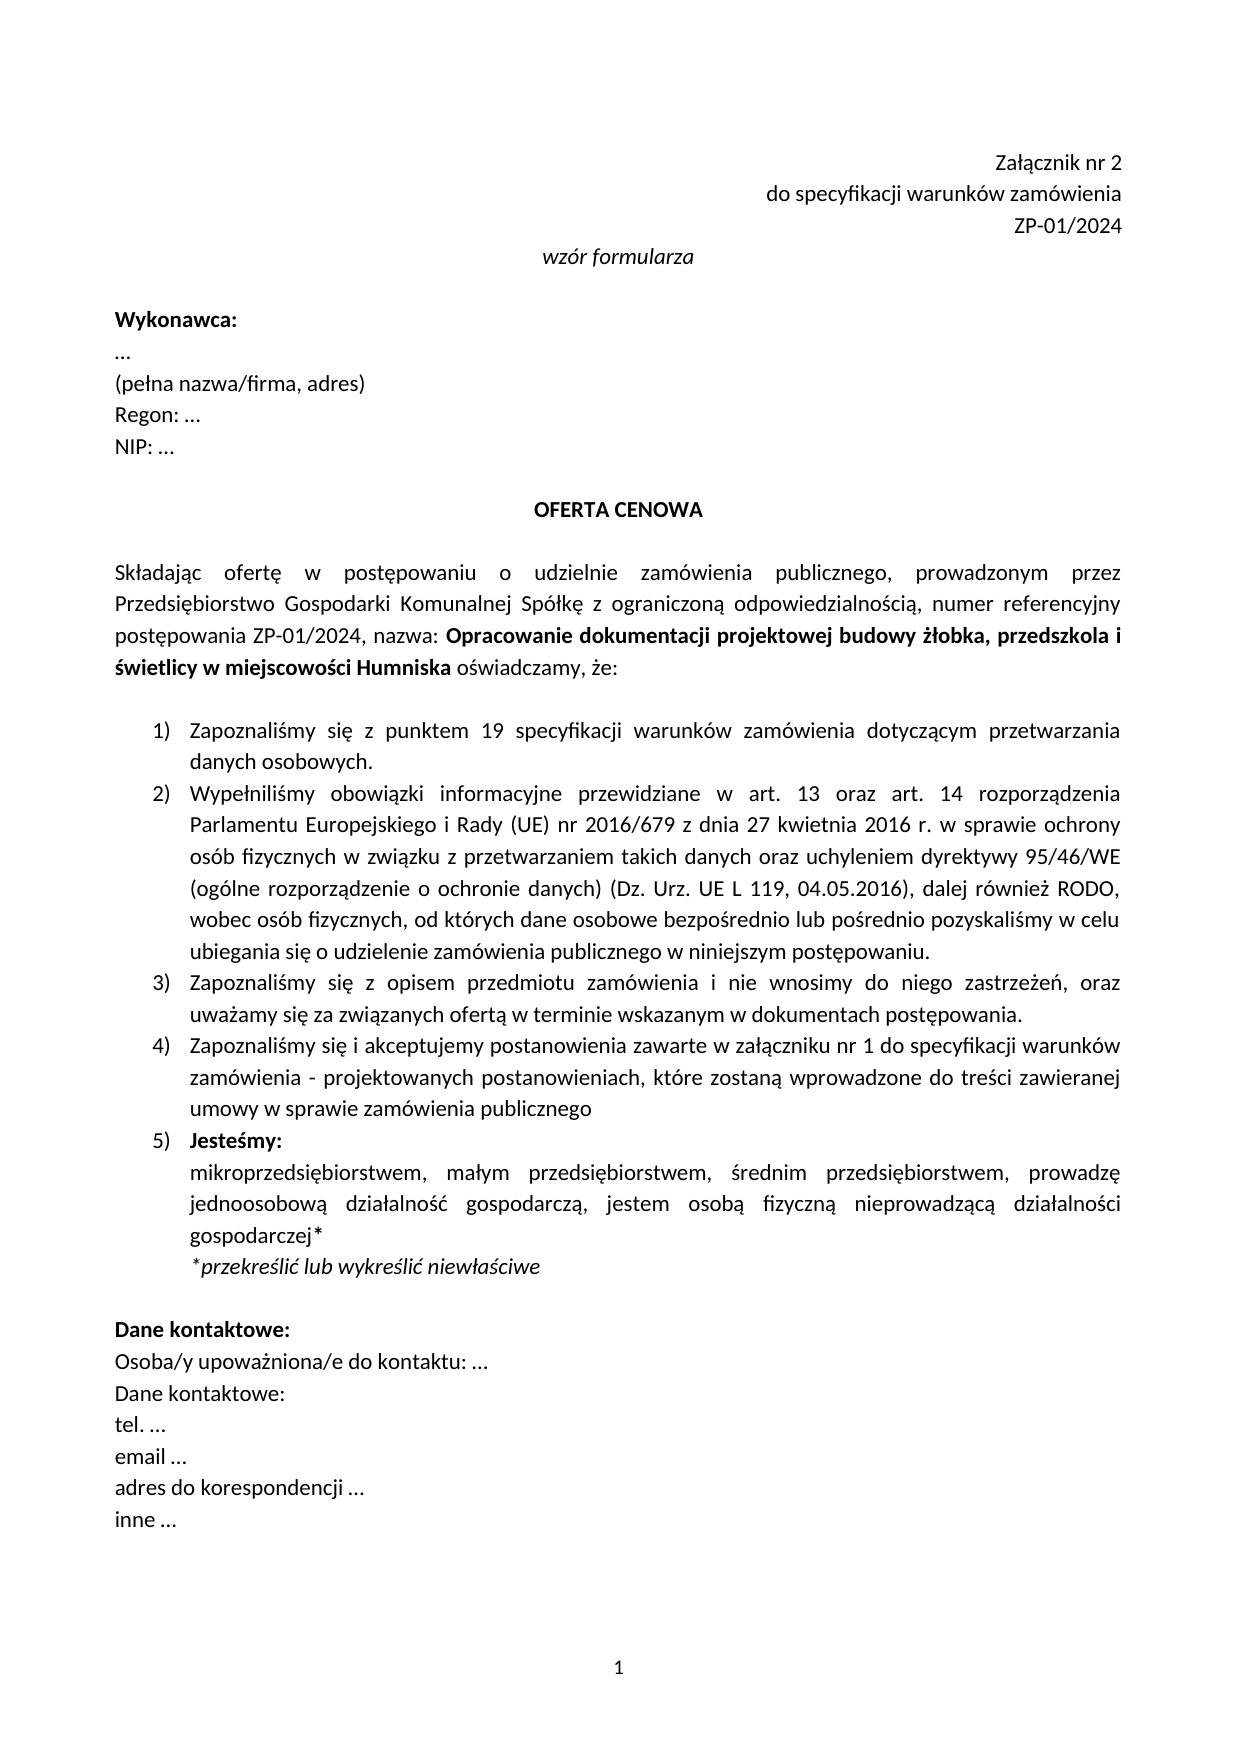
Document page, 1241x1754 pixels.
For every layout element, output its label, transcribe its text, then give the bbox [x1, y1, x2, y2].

text *przekreślić lub wykreślić niewłaściwe [189, 1252, 1122, 1280]
text Regon: … [114, 400, 1122, 428]
text Osoba/y upoważniona/e do kontaktu: … [114, 1347, 1122, 1375]
list Zapoznaliśmy się z opisem przedmiotu zamówienia i nie wnosimy do niego zastrzeżeń, oraz uważamy się za związanych ofertą w terminie wskazanym w dokumentach postępowania. [152, 968, 1122, 1028]
list Jesteśmy: [152, 1126, 1122, 1154]
list Wypełniliśmy obowiązki informacyjne przewidziane w art. 13 oraz art. 14 rozporządzenia Parlamentu Europejskiego i Rady (UE) nr 2016/679 z dnia 27 kwietnia 2016 r. w sprawie ochrony osób fizycznych w związku z przetwarzaniem takich danych oraz uchyleniem dyrektywy 95/46/WE (ogólne rozporządzenie o ochronie danych) (Dz. Urz. UE L 119, 04.05.2016), dalej również RODO, wobec osób fizycznych, od których dane osobowe bezpośrednio lub pośrednio pozyskaliśmy w celu ubiegania się o udzielenie zamówienia publicznego w niniejszym postępowaniu. [152, 779, 1122, 965]
text mikroprzedsiębiorstwem, małym przedsiębiorstwem, średnim przedsiębiorstwem, prowadzę jednoosobową działalność gospodarczą, jestem osobą fizyczną nieprowadzącą działalności gospodarczej* [189, 1158, 1122, 1249]
text Załącznik nr 2 [114, 148, 1122, 176]
text Składając ofertę w postępowaniu o udzielnie zamówienia publicznego, prowadzonym przez Przedsiębiorstwo Gospodarki Komunalnej Spółkę z ograniczoną odpowiedzialnością, numer referencyjny postępowania ZP-01/2024, nazwa: Opracowanie dokumentacji projektowej budowy żłobka, przedszkola i świetlicy w miejscowości Humniska oświadczamy, że: [114, 558, 1122, 681]
text wzór formularza [114, 242, 1122, 270]
text ZP-01/2024 [114, 211, 1122, 239]
text Dane kontaktowe: [114, 1316, 1122, 1343]
text email … [114, 1442, 1122, 1470]
text OFERTA CENOWA [114, 495, 1122, 523]
text Dane kontaktowe: [114, 1379, 1122, 1407]
list Zapoznaliśmy się i akceptujemy postanowienia zawarte w załączniku nr 1 do specyfikacji warunków zamówienia - projektowanych postanowieniach, które zostaną wprowadzone do treści zawieranej umowy w sprawie zamówienia publicznego [152, 1031, 1122, 1123]
text do specyfikacji warunków zamówienia [114, 179, 1122, 207]
text Wykonawca: [114, 306, 1122, 333]
text … [114, 337, 1122, 365]
text tel. … [114, 1410, 1122, 1438]
text adres do korespondencji … [114, 1473, 1122, 1501]
text inne … [114, 1505, 1122, 1533]
list Zapoznaliśmy się z punktem 19 specyfikacji warunków zamówienia dotyczącym przetwarzania danych osobowych. [152, 716, 1122, 775]
text NIP: … [114, 432, 1122, 460]
text (pełna nazwa/firma, adres) [114, 369, 1122, 397]
